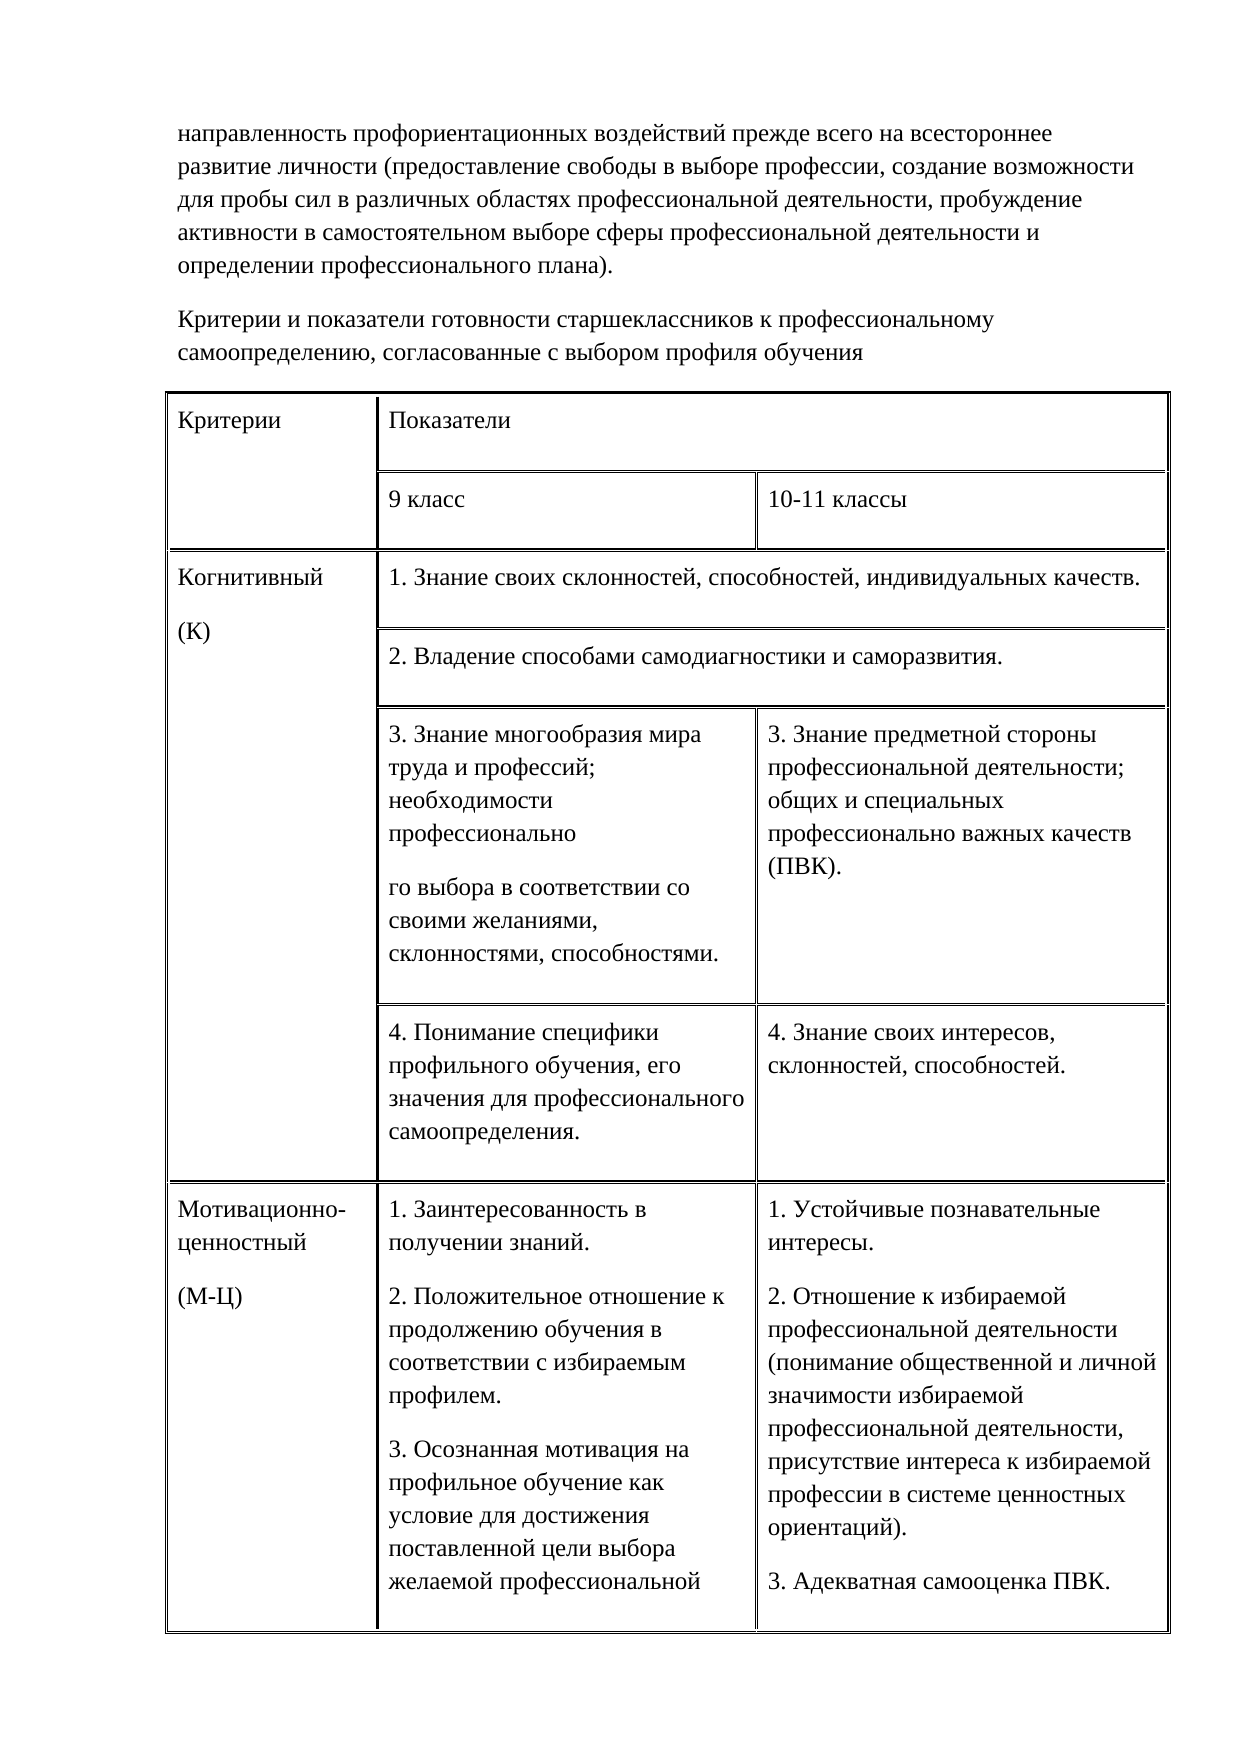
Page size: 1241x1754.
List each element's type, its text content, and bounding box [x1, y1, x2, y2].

text Критерии и показатели готовности старшеклассников к профессиональному самоопределению, согласованные с выбором профиля обучения [177, 304, 1152, 366]
table_cell 2. Владение способами самодиагностики и саморазвития. [377, 627, 1169, 705]
table_header Критерии [168, 394, 377, 548]
table_cell 1. Знание своих склонностей, способностей, индивидуальных качеств. [379, 548, 1168, 627]
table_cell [757, 1180, 1168, 1631]
table_cell 4. Понимание специфики профильного обучения, его значения для профессионального самоопределения. [379, 1006, 755, 1180]
text направленность профориентационных воздействий прежде всего на всестороннее развитие личности (предоставление свободы в выборе профессии, создание возможности для пробы сил в различных областях профессиональной деятельности, пробуждение активности в самостоятельном выборе сферы профессиональной деятельности и определении профессионального плана). [177, 118, 1152, 279]
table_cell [168, 1180, 377, 1631]
table_cell 10-11 классы [758, 470, 1168, 548]
table_cell Когнитивный (К) [168, 548, 376, 1180]
table_cell 4. Знание своих интересов, склонностей, способностей. [757, 1003, 1169, 1180]
table_cell 9 класс [379, 473, 755, 548]
table_cell 3. Знание предметной стороны профессиональной деятельности; общих и специальных профессионально важных качеств (ПВК). [758, 705, 1168, 1003]
table_cell 3. Знание многообразия мира труда и профессий; необходимости профессионально го выбора в соответствии со своими желаниями, склонностями, способностями. [379, 709, 755, 1003]
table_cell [377, 1184, 757, 1631]
table_header Показатели [377, 394, 1167, 469]
